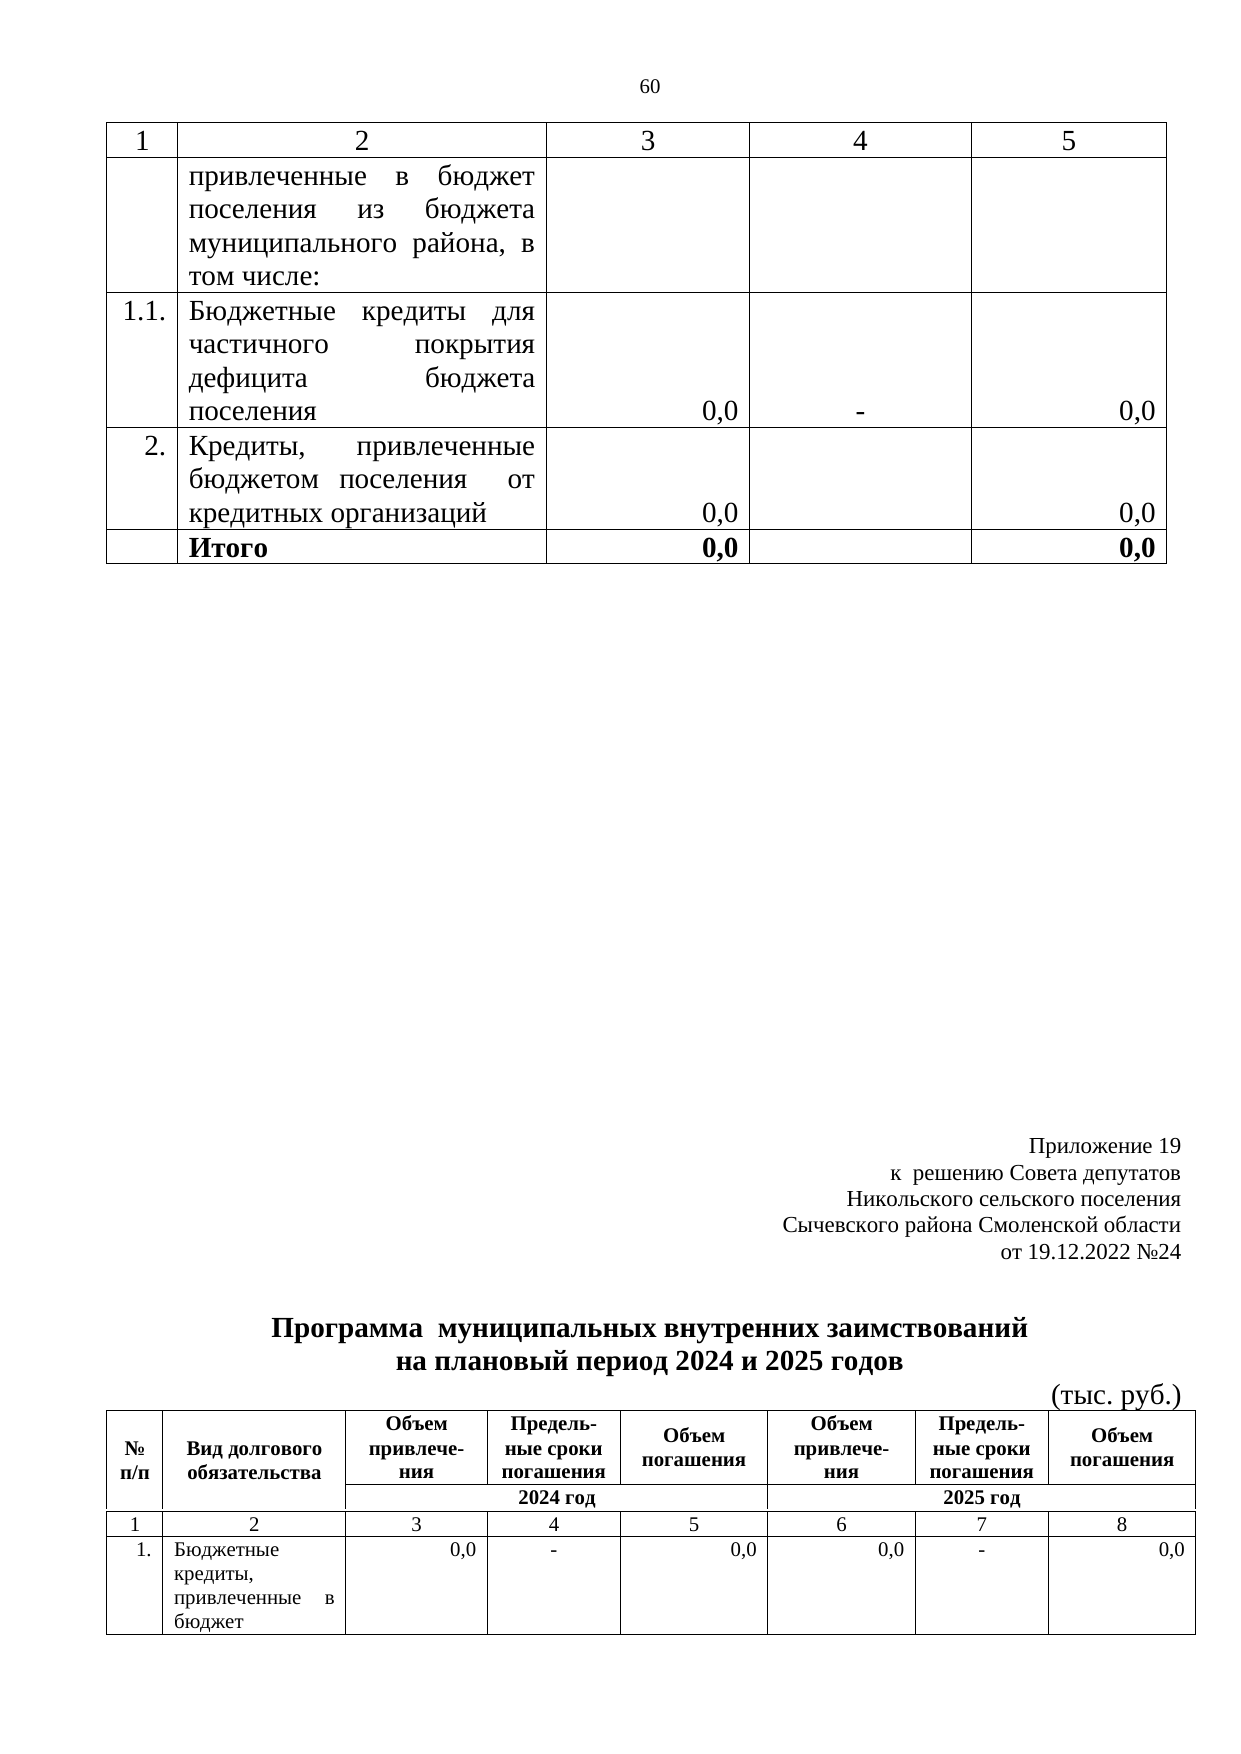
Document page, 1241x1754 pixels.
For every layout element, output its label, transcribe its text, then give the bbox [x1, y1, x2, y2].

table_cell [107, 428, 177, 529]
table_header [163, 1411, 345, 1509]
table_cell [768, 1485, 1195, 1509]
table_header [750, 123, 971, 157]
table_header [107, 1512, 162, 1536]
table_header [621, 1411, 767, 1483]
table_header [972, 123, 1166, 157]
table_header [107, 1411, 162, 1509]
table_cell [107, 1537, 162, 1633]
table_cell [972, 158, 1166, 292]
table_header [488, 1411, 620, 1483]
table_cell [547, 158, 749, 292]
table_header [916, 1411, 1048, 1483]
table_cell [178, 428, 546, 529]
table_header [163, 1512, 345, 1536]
text Приложение 19 [118, 1132, 1181, 1159]
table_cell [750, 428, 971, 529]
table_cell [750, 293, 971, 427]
text к решению Совета депутатов [118, 1159, 1181, 1185]
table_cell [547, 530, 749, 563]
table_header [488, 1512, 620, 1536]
text (тыс. руб.) [59, 1377, 1181, 1410]
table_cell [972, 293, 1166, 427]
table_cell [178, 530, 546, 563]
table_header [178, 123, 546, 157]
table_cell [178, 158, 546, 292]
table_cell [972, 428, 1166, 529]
text Программа муниципальных внутренних заимствований [118, 1310, 1181, 1343]
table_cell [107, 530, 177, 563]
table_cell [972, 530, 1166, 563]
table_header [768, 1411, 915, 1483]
text от 19.12.2022 №24 [118, 1238, 1181, 1264]
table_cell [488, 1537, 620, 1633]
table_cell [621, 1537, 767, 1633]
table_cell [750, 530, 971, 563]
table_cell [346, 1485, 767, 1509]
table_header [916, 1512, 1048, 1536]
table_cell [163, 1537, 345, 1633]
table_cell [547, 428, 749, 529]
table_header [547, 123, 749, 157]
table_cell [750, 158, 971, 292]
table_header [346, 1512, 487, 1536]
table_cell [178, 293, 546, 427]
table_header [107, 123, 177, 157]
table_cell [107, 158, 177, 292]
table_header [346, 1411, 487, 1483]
text Никольского сельского поселения [118, 1185, 1181, 1211]
text Сычевского района Смоленской области [118, 1211, 1181, 1238]
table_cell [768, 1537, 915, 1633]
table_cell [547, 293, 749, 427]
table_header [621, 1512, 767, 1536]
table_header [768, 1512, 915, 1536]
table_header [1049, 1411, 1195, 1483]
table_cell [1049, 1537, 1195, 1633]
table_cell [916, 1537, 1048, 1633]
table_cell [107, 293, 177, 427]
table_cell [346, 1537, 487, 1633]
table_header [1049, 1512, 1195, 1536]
text на плановый период 2024 и 2025 годов [118, 1343, 1181, 1377]
